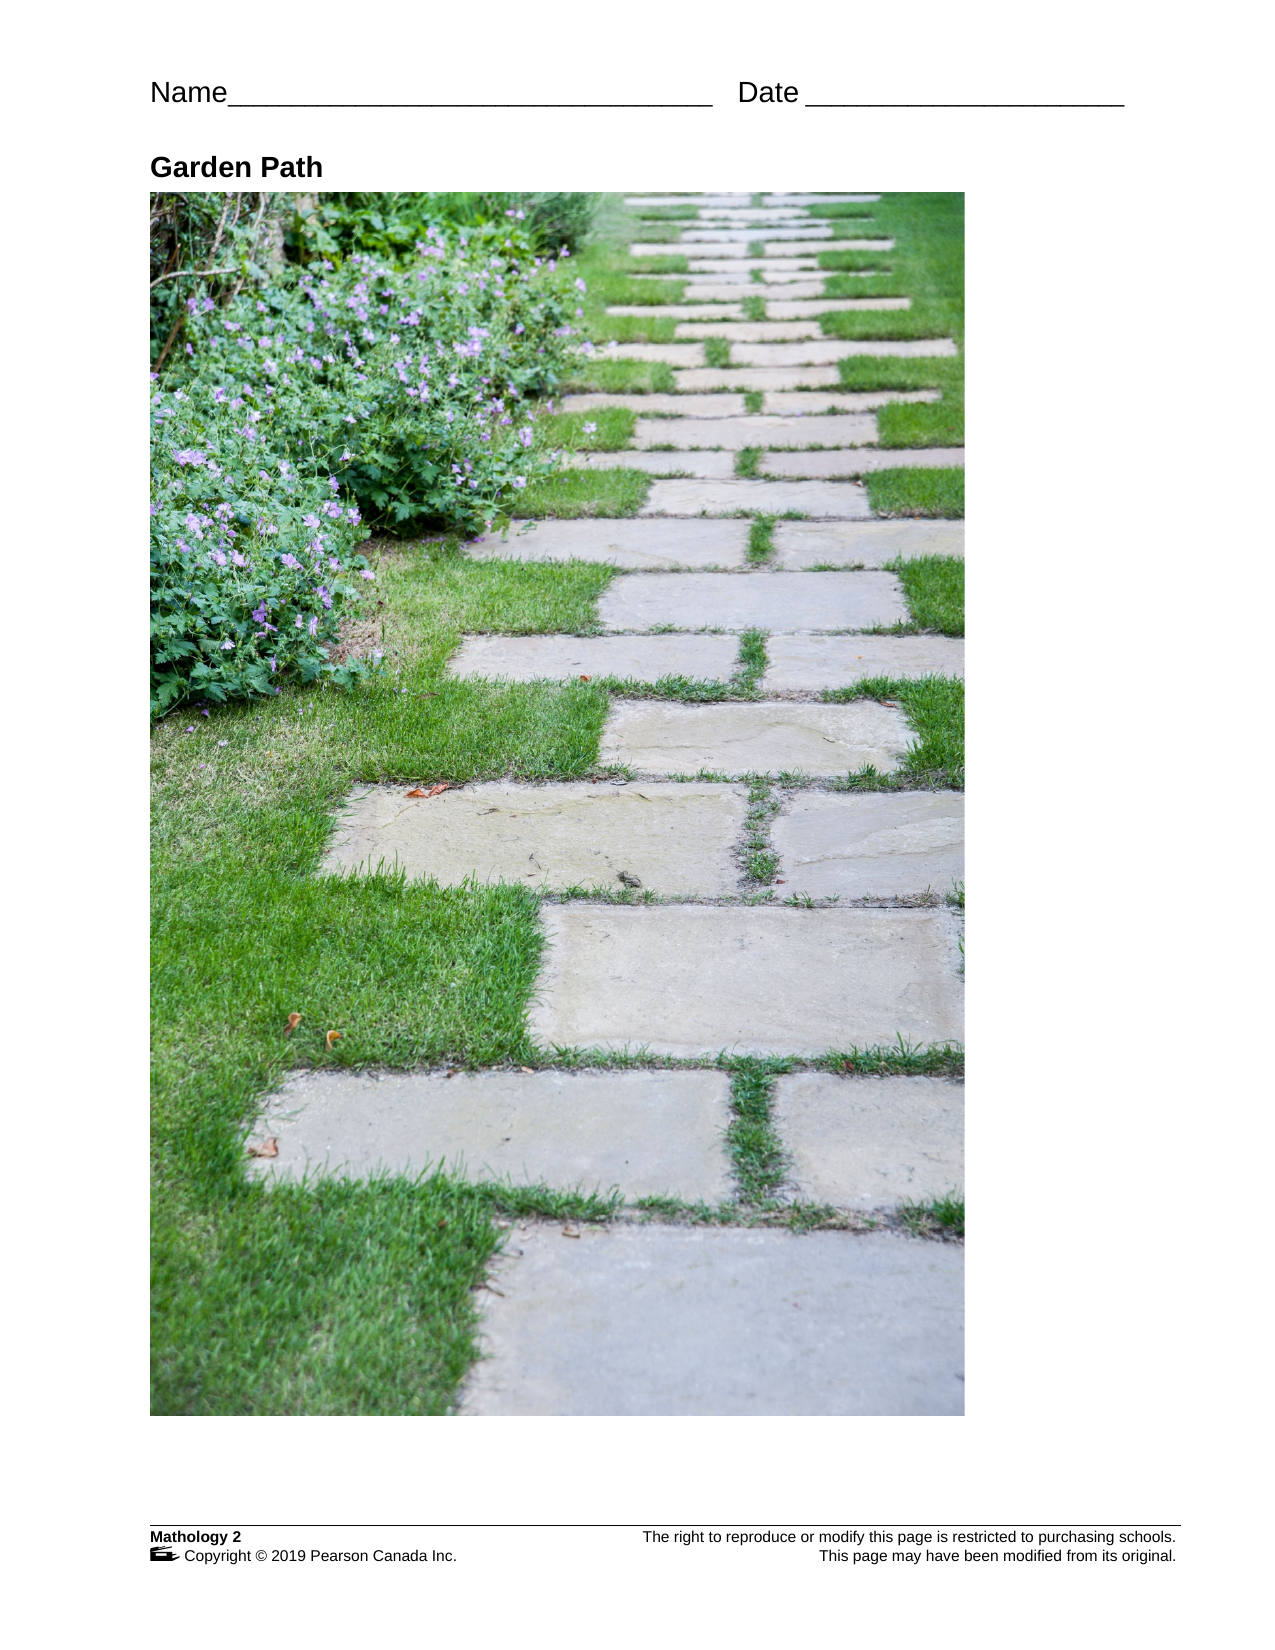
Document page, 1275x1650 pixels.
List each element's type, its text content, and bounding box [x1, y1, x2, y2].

text Garden Path [150, 150, 1181, 183]
picture [150, 192, 965, 1416]
picture [150, 1546, 180, 1561]
